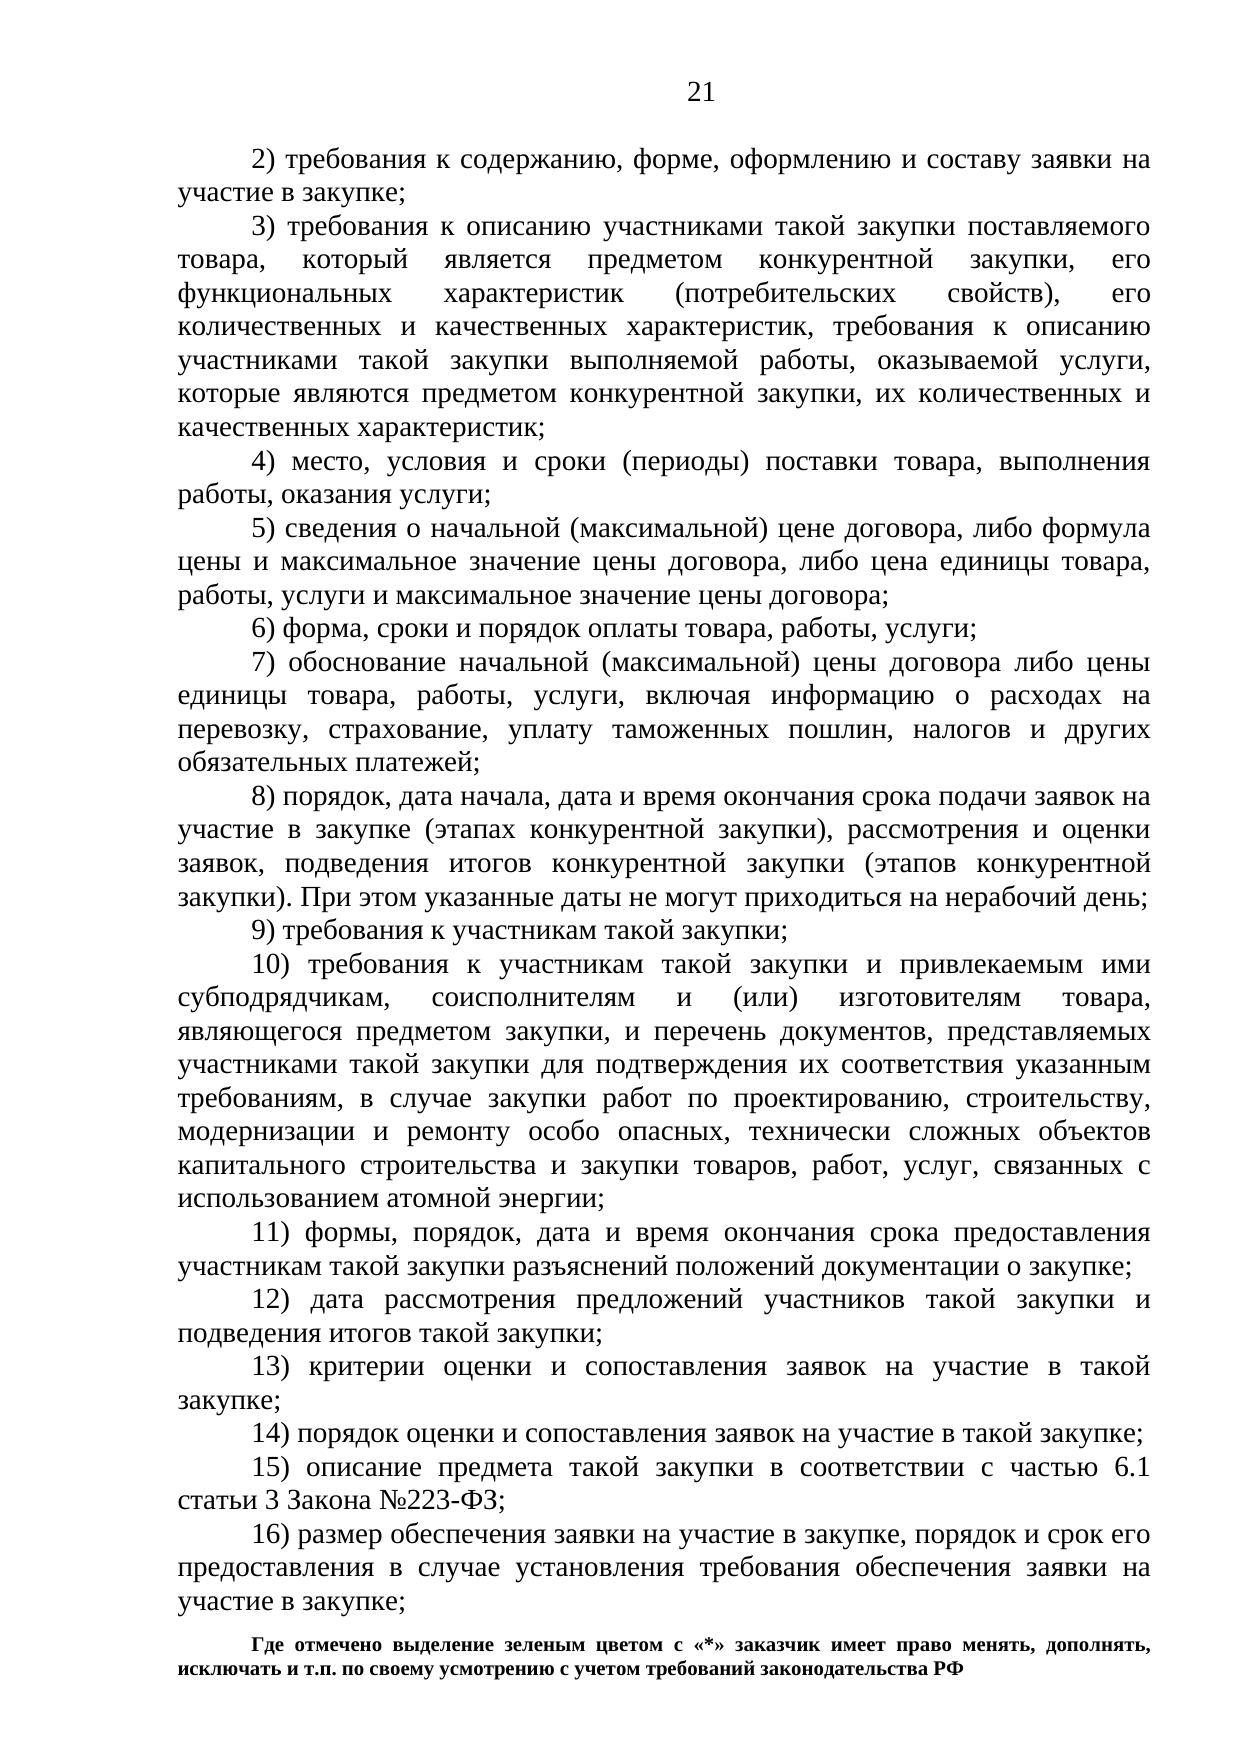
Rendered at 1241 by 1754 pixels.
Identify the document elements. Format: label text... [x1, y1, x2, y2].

text 13) критерии оценки и сопоставления заявок на участие в такой закупке; [177, 1348, 1152, 1415]
text 2) требования к содержанию, форме, оформлению и составу заявки на участие в закупке; [177, 141, 1152, 208]
text 16) размер обеспечения заявки на участие в закупке, порядок и срок его предоставления в случае установления требования обеспечения заявки на участие в закупке; [177, 1516, 1152, 1617]
text 12) дата рассмотрения предложений участников такой закупки и подведения итогов такой закупки; [177, 1281, 1152, 1348]
text 6) форма, сроки и порядок оплаты товара, работы, услуги; [177, 610, 1152, 644]
text 5) сведения о начальной (максимальной) цене договора, либо формула цены и максимальное значение цены договора, либо цена единицы товара, работы, услуги и максимальное значение цены договора; [177, 510, 1152, 610]
text 10) требования к участникам такой закупки и привлекаемым ими субподрядчикам, соисполнителям и (или) изготовителям товара, являющегося предметом закупки, и перечень документов, представляемых участниками такой закупки для подтверждения их соответствия указанным требованиям, в случае закупки работ по проектированию, строительству, модернизации и ремонту особо опасных, технически сложных объектов капитального строительства и закупки товаров, работ, услуг, связанных с использованием атомной энергии; [177, 946, 1152, 1214]
text 3) требования к описанию участниками такой закупки поставляемого товара, который является предметом конкурентной закупки, его функциональных характеристик (потребительских свойств), его количественных и качественных характеристик, требования к описанию участниками такой закупки выполняемой работы, оказываемой услуги, которые являются предметом конкурентной закупки, их количественных и качественных характеристик; [177, 208, 1152, 443]
text 9) требования к участникам такой закупки; [177, 912, 1152, 946]
text 15) описание предмета такой закупки в соответствии с частью 6.1 статьи 3 Закона №223-ФЗ; [177, 1449, 1152, 1516]
text 4) место, условия и сроки (периоды) поставки товара, выполнения работы, оказания услуги; [177, 443, 1152, 510]
text 8) порядок, дата начала, дата и время окончания срока подачи заявок на участие в закупке (этапах конкурентной закупки), рассмотрения и оценки заявок, подведения итогов конкурентной закупки (этапов конкурентной закупки). При этом указанные даты не могут приходиться на нерабочий день; [177, 778, 1152, 912]
text 14) порядок оценки и сопоставления заявок на участие в такой закупке; [177, 1415, 1152, 1449]
text 7) обоснование начальной (максимальной) цены договора либо цены единицы товара, работы, услуги, включая информацию о расходах на перевозку, страхование, уплату таможенных пошлин, налогов и других обязательных платежей; [177, 644, 1152, 778]
text 11) формы, порядок, дата и время окончания срока предоставления участникам такой закупки разъяснений положений документации о закупке; [177, 1214, 1152, 1281]
